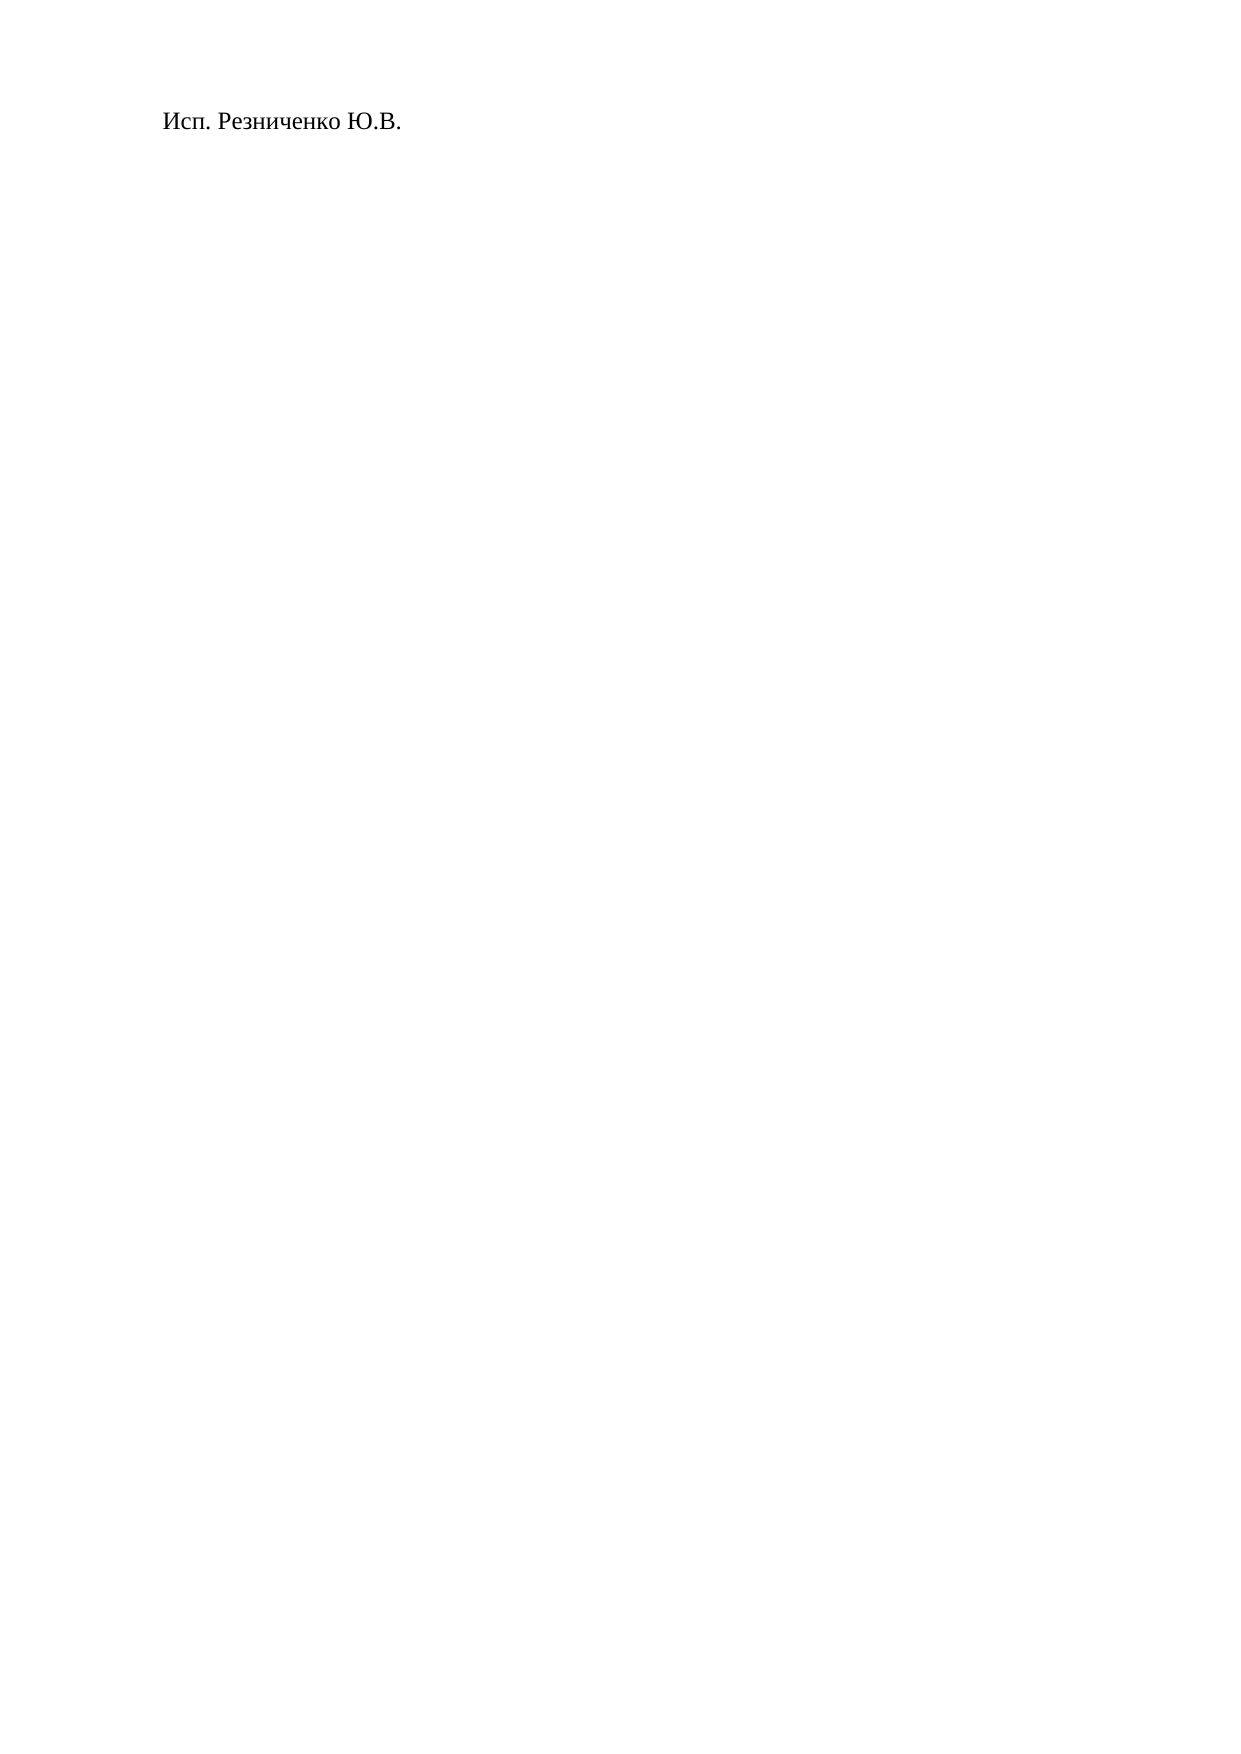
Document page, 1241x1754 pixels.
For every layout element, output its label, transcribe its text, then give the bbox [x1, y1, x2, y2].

text Исп. Резниченко Ю.В. [89, 106, 1152, 135]
